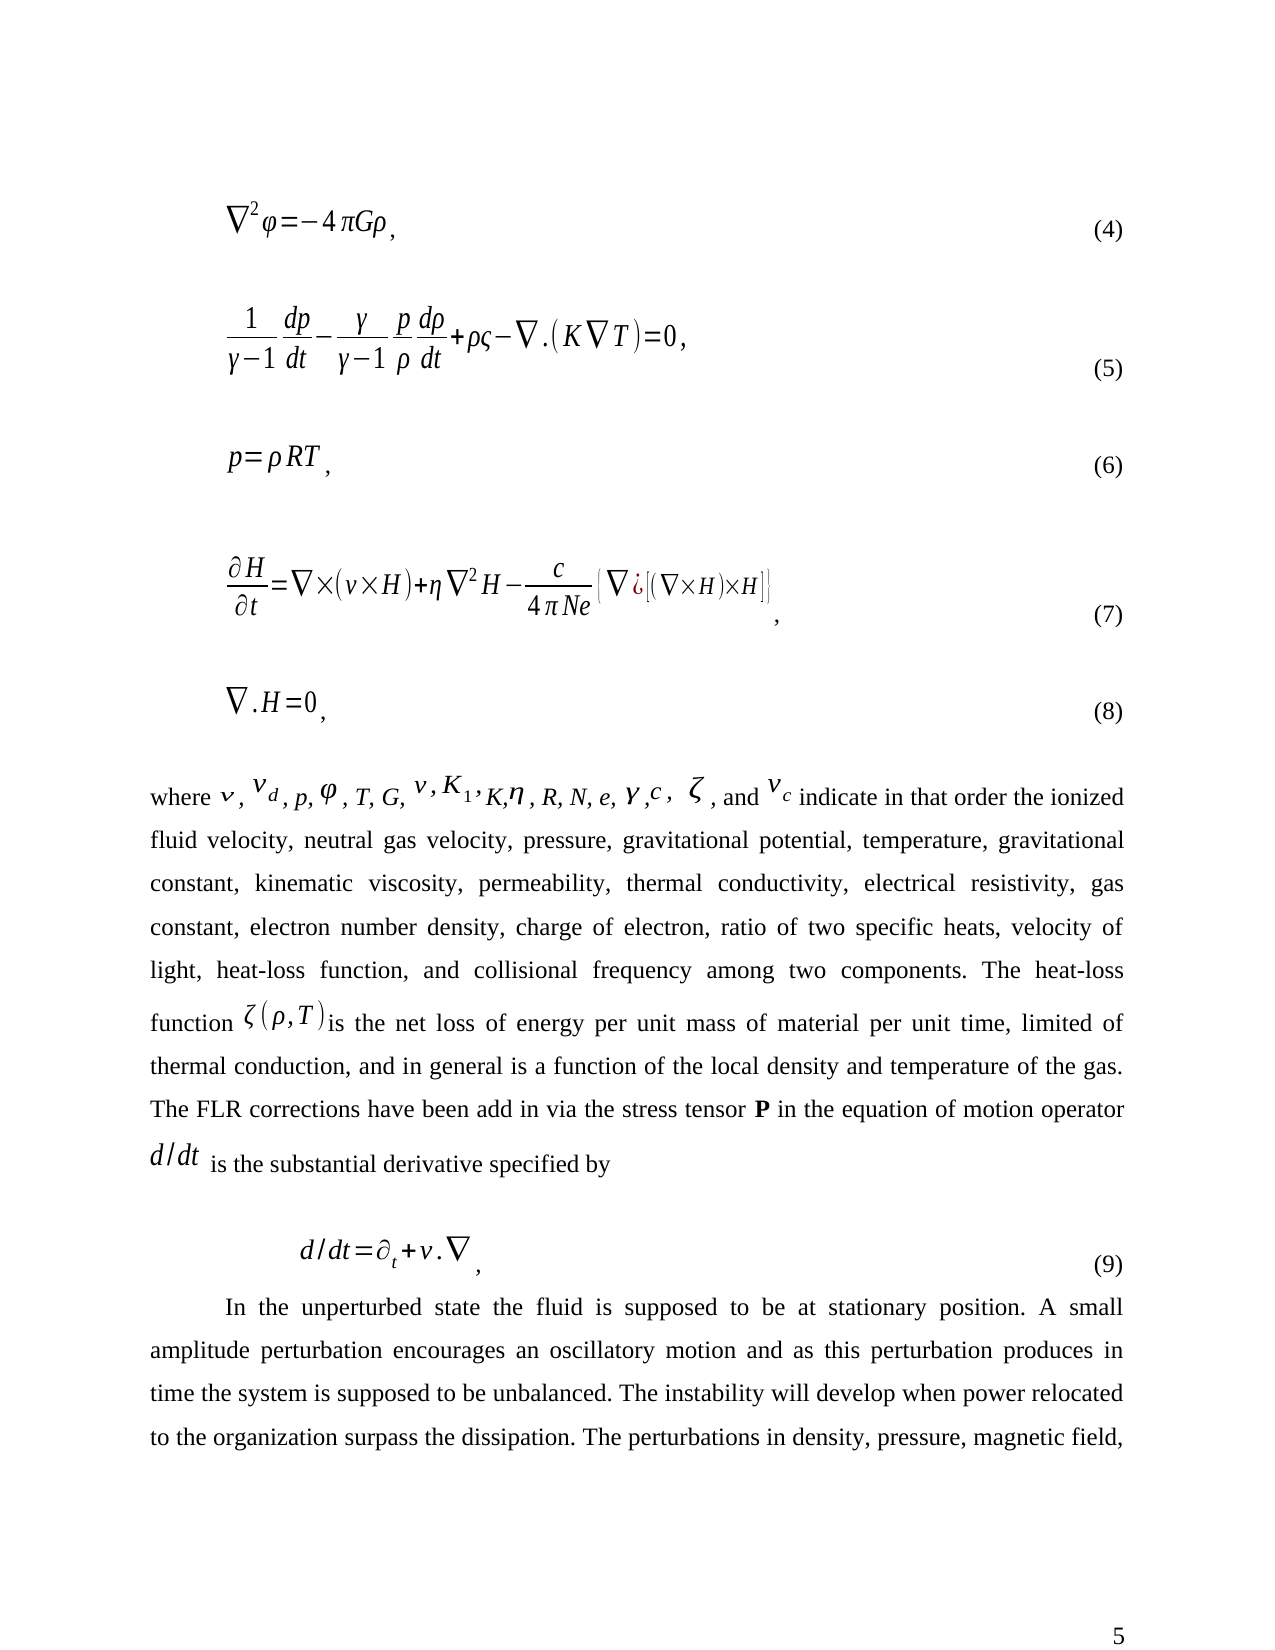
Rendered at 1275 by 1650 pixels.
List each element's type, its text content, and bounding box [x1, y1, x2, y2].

text where , , p, , T, G, K,, R, N, e, , , and indicate in that order the ionized fluid velocity, neutral gas velocity, pressure, gravitational potential, temperature, gravitational constant, kinematic viscosity, permeability, thermal conductivity, electrical resistivity, gas constant, electron number density, charge of electron, ratio of two specific heats, velocity of light, heat-loss function, and collisional frequency among two components. The heat-loss function is the net loss of energy per unit mass of material per unit time, limited of thermal conduction, and in general is a function of the local density and temperature of the gas. The FLR corrections have been add in via the stress tensor P in the equation of motion operator is the substantial derivative specified by [150, 768, 1125, 1178]
text , (7) [225, 522, 1125, 627]
text (5) [150, 301, 1125, 382]
text , (9) [225, 1235, 1125, 1278]
text , (6) [150, 439, 1125, 479]
text , (4) [150, 198, 1125, 243]
text , (8) [150, 685, 1125, 725]
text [150, 1292, 1125, 1450]
